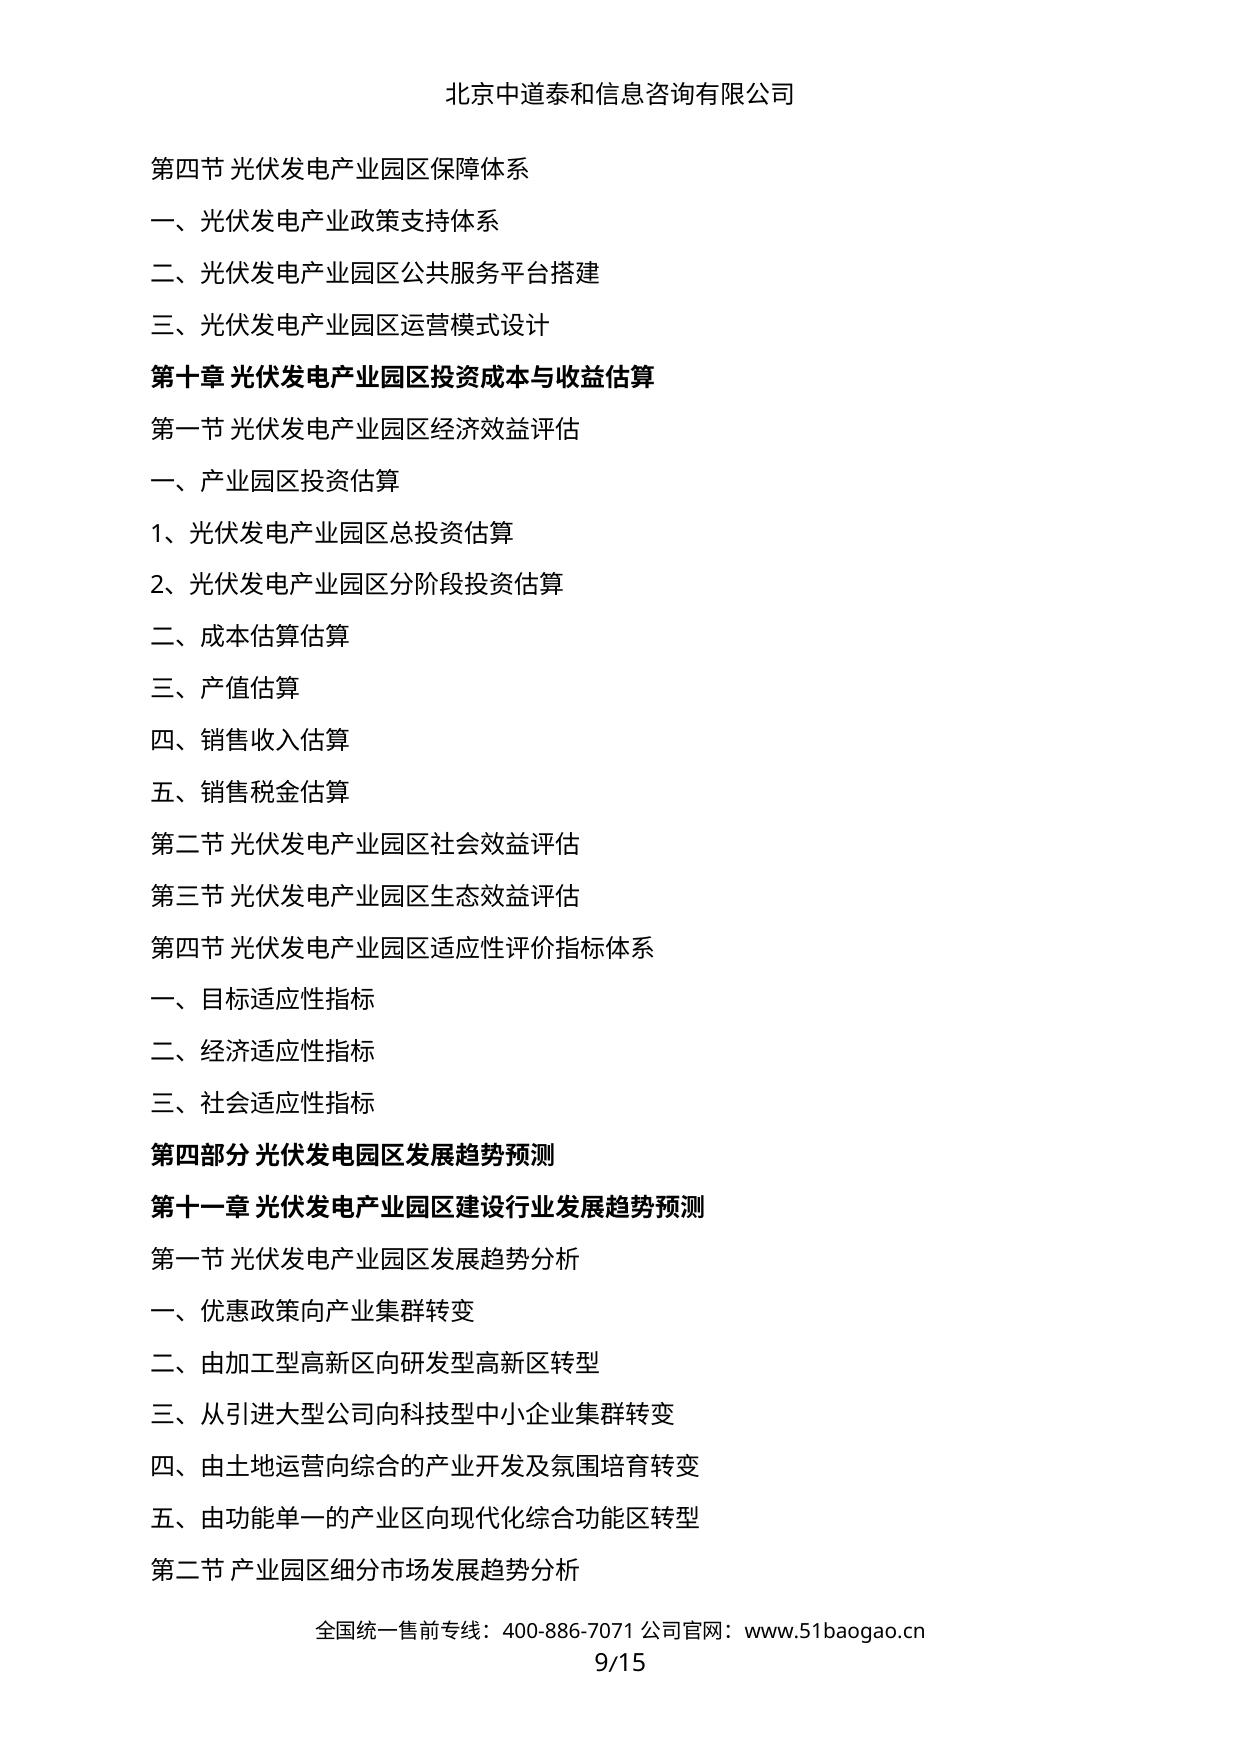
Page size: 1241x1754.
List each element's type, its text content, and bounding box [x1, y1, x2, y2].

text 二、经济适应性指标 [150, 1032, 1090, 1068]
text 一、目标适应性指标 [150, 980, 1090, 1016]
text 四、由土地运营向综合的产业开发及氛围培育转变 [150, 1447, 1090, 1483]
text 四、销售收入估算 [150, 721, 1090, 757]
text 第二节 产业园区细分市场发展趋势分析 [150, 1551, 1090, 1587]
text 第十一章 光伏发电产业园区建设行业发展趋势预测 [150, 1187, 1090, 1224]
text 二、光伏发电产业园区公共服务平台搭建 [150, 254, 1090, 290]
text 第十章 光伏发电产业园区投资成本与收益估算 [150, 357, 1090, 394]
text 二、由加工型高新区向研发型高新区转型 [150, 1343, 1090, 1379]
text 三、社会适应性指标 [150, 1084, 1090, 1120]
text 一、优惠政策向产业集群转变 [150, 1291, 1090, 1327]
text 第四部分 光伏发电园区发展趋势预测 [150, 1136, 1090, 1172]
text 第四节 光伏发电产业园区保障体系 [150, 150, 1090, 186]
text 第一节 光伏发电产业园区发展趋势分析 [150, 1239, 1090, 1276]
text 三、从引进大型公司向科技型中小企业集群转变 [150, 1395, 1090, 1431]
text 五、销售税金估算 [150, 772, 1090, 809]
text 第一节 光伏发电产业园区经济效益评估 [150, 409, 1090, 446]
text 第二节 光伏发电产业园区社会效益评估 [150, 824, 1090, 861]
text 三、光伏发电产业园区运营模式设计 [150, 306, 1090, 342]
text 第三节 光伏发电产业园区生态效益评估 [150, 876, 1090, 912]
text 一、光伏发电产业政策支持体系 [150, 202, 1090, 238]
text 三、产值估算 [150, 669, 1090, 705]
text 2、光伏发电产业园区分阶段投资估算 [150, 565, 1090, 601]
text 五、由功能单一的产业区向现代化综合功能区转型 [150, 1499, 1090, 1535]
text 1、光伏发电产业园区总投资估算 [150, 513, 1090, 549]
text 第四节 光伏发电产业园区适应性评价指标体系 [150, 928, 1090, 964]
text 二、成本估算估算 [150, 617, 1090, 653]
text 一、产业园区投资估算 [150, 461, 1090, 497]
